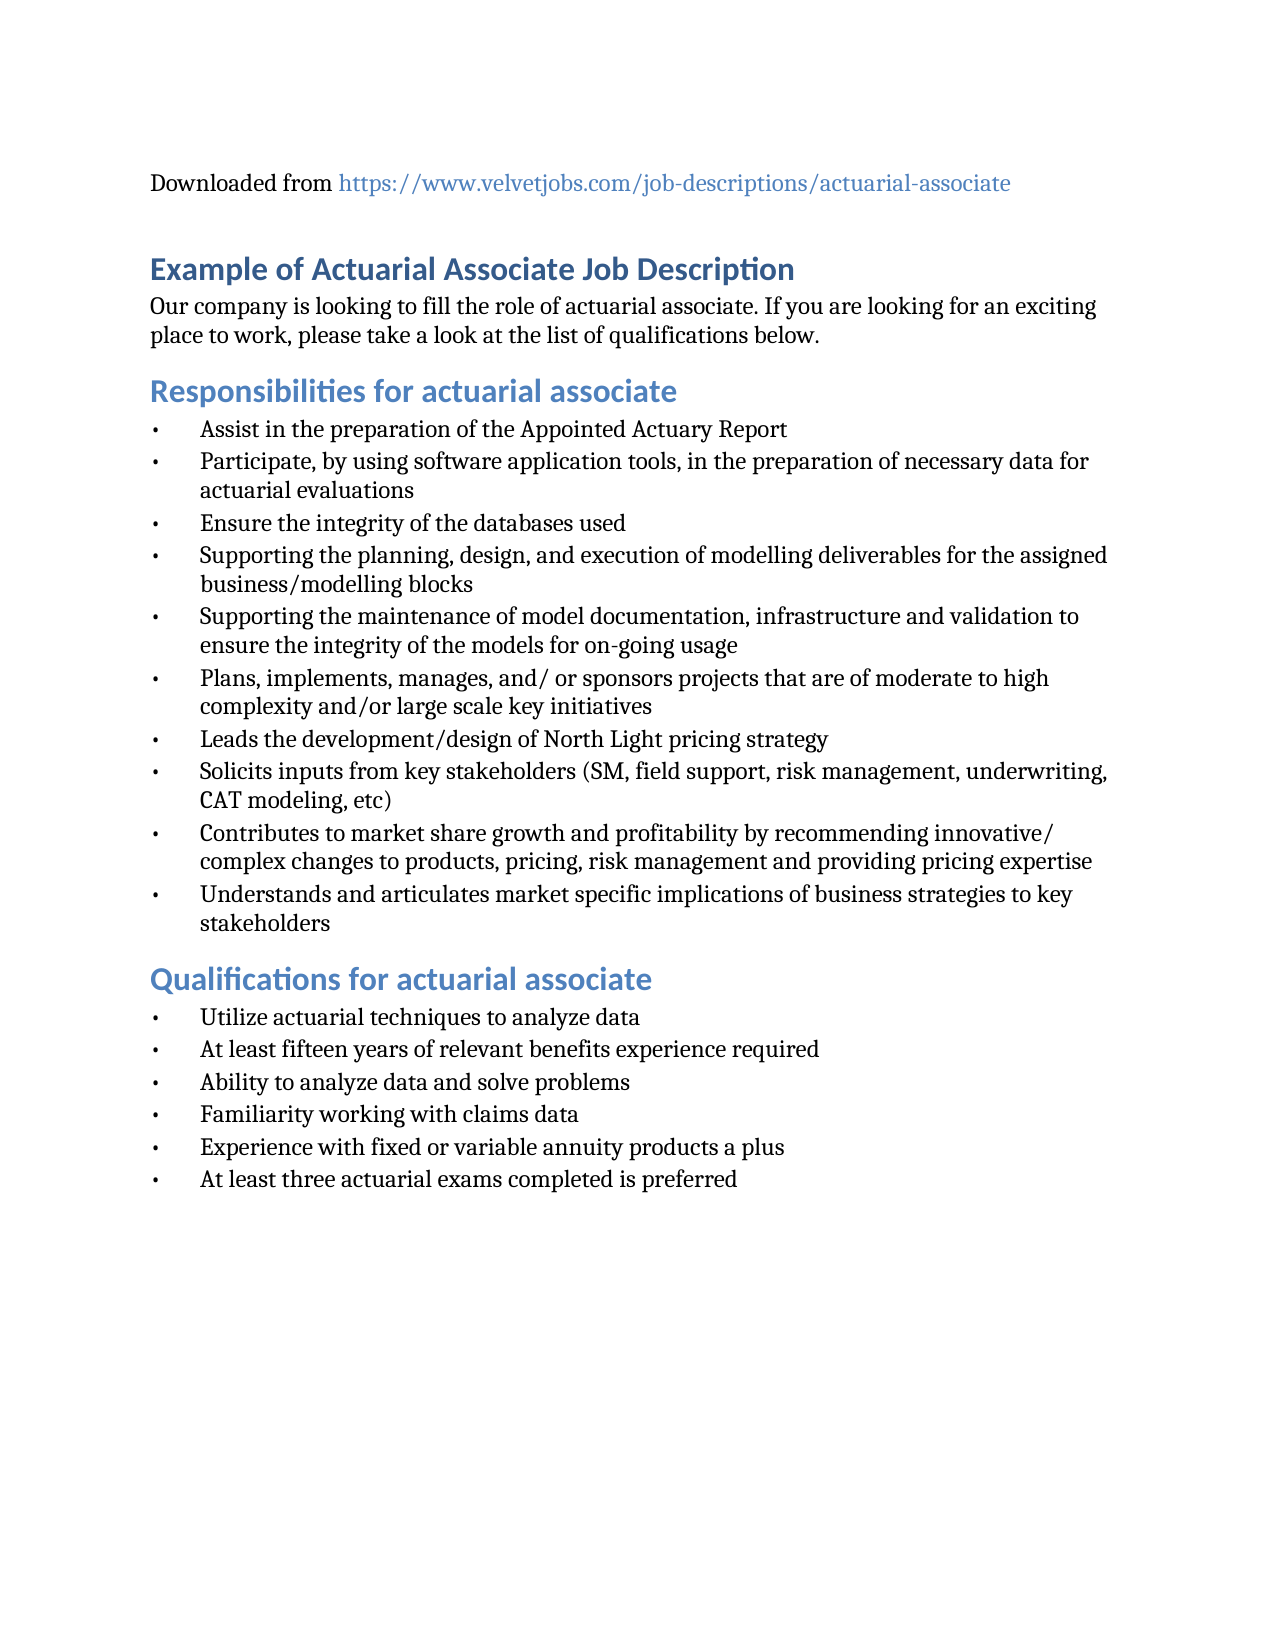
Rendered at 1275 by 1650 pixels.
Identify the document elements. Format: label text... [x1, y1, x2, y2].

list Understands and articulates market specific implications of business strategies to key stakeholders [150, 880, 1125, 937]
list Utilize actuarial techniques to analyze data [150, 1003, 1125, 1031]
list Assist in the preparation of the Appointed Actuary Report [150, 415, 1125, 443]
text Downloaded from https://www.velvetjobs.com/job-descriptions/actuarial-associate [150, 169, 1125, 197]
list Familiarity working with claims data [150, 1100, 1125, 1129]
list Ability to analyze data and solve problems [150, 1068, 1125, 1096]
list Contributes to market share growth and profitability by recommending innovative/ complex changes to products, pricing, risk management and providing pricing expertise [150, 818, 1125, 876]
list Solicits inputs from key stakeholders (SM, field support, risk management, underwriting, CAT modeling, etc) [150, 757, 1125, 815]
list Leads the development/design of North Light pricing strategy [150, 725, 1125, 753]
list Ensure the integrity of the databases used [150, 508, 1125, 537]
list Experience with fixed or variable annuity products a plus [150, 1133, 1125, 1161]
text Our company is looking to fill the role of actuarial associate. If you are looking for an exciting place to work, please take a look at the list of qualifications below. [150, 292, 1125, 349]
subtitle Qualifications for actuarial associate [150, 958, 1125, 999]
list Supporting the maintenance of model documentation, infrastructure and validation to ensure the integrity of the models for on-going usage [150, 602, 1125, 660]
subtitle Responsibilities for actuarial associate [150, 370, 1125, 411]
subtitle Example of Actuarial Associate Job Description [150, 247, 1125, 288]
list Plans, implements, manages, and/ or sponsors projects that are of moderate to high complexity and/or large scale key initiatives [150, 663, 1125, 721]
list Participate, by using software application tools, in the preparation of necessary data for actuarial evaluations [150, 447, 1125, 505]
list At least fifteen years of relevant benefits experience required [150, 1035, 1125, 1064]
list At least three actuarial exams completed is preferred [150, 1165, 1125, 1194]
list Supporting the planning, design, and execution of modelling deliverables for the assigned business/modelling blocks [150, 541, 1125, 598]
